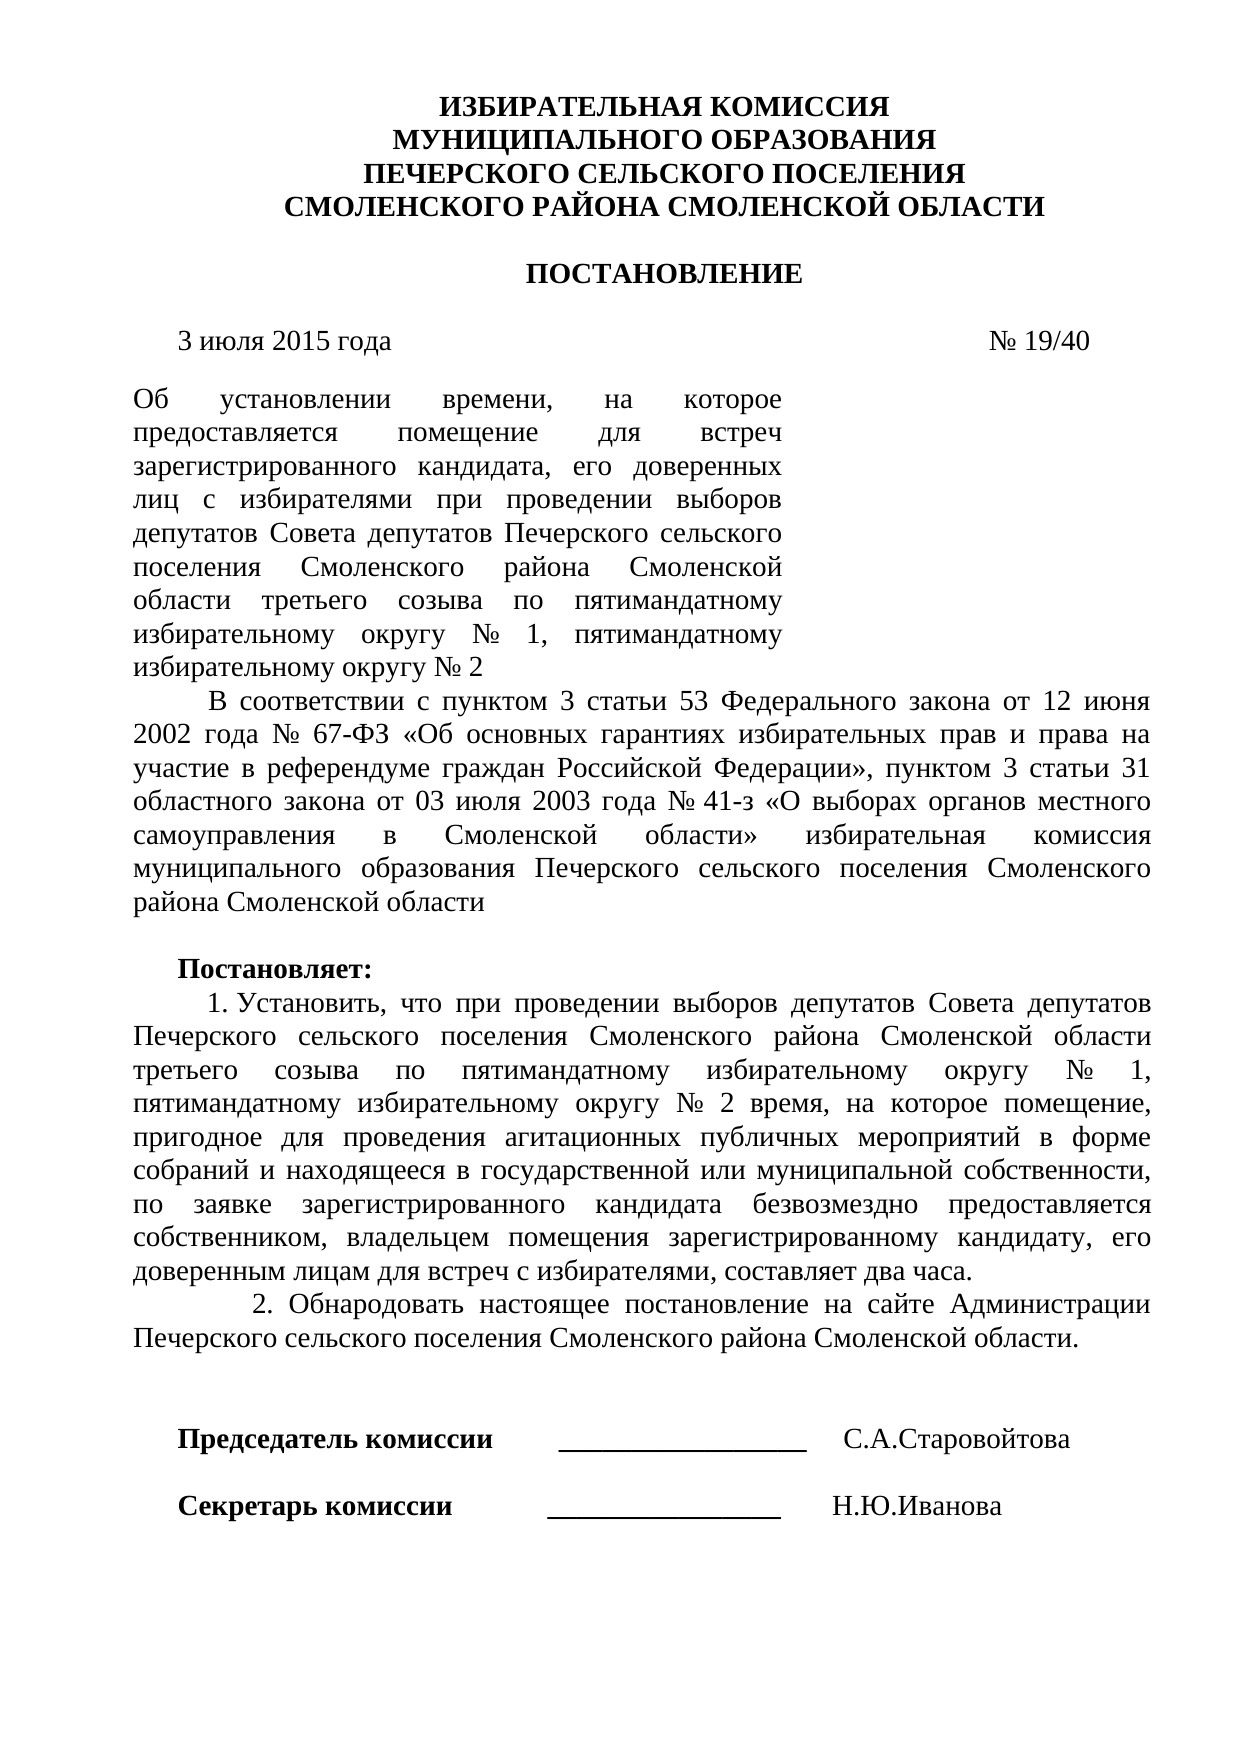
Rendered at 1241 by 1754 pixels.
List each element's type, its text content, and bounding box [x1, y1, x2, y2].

text Постановляет: [133, 951, 1152, 985]
text 2. Обнародовать настоящее постановление на сайте Администрации Печерского сельского поселения Смоленского района Смоленской области. [133, 1287, 1152, 1354]
subtitle Об установлении времени, на которое предоставляется помещение для встреч зарегистрированного кандидата, его доверенных лиц с избирателями при проведении выборов депутатов Совета депутатов Печерского сельского поселения Смоленского района Смоленской области третьего созыва по пятимандатному избирательному округу № 1, пятимандатному избирательному округу № 2 [133, 381, 782, 683]
text ИЗБИРАТЕЛЬНАЯ КОМИССИЯ [177, 89, 1152, 122]
text Председатель комиссии _________________ С.А.Старовойтова [177, 1421, 1152, 1454]
text 3 июля 2015 года № 19/40 [177, 323, 1152, 357]
text СМОЛЕНСКОГО РАЙОНА СМОЛЕНСКОЙ ОБЛАСТИ [177, 189, 1152, 223]
text ПОСТАНОВЛЕНИЕ [177, 256, 1152, 290]
text ПЕЧЕРСКОГО СЕЛЬСКОГО ПОСЕЛЕНИЯ [177, 156, 1152, 189]
text МУНИЦИПАЛЬНОГО ОБРАЗОВАНИЯ [177, 122, 1152, 156]
text В соответствии с пунктом 3 статьи 53 Федерального закона от 12 июня 2002 года № 67-ФЗ «Об основных гарантиях избирательных прав и права на участие в референдуме граждан Российской Федерации», пунктом 3 статьи 31 областного закона от 03 июля 2003 года № 41-з «О выборах органов местного самоуправления в Смоленской области» избирательная комиссия муниципального образования Печерского сельского поселения Смоленского района Смоленской области [133, 683, 1152, 918]
text 1. Установить, что при проведении выборов депутатов Совета депутатов Печерского сельского поселения Смоленского района Смоленской области третьего созыва по пятимандатному избирательному округу № 1, пятимандатному избирательному округу № 2 время, на которое помещение, пригодное для проведения агитационных публичных мероприятий в форме собраний и находящееся в государственной или муниципальной собственности, по заявке зарегистрированного кандидата безвозмездно предоставляется собственником, владельцем помещения зарегистрированному кандидату, его доверенным лицам для встреч с избирателями, составляет два часа. [133, 985, 1152, 1287]
text Секретарь комиссии ________________ Н.Ю.Иванова [177, 1488, 1152, 1521]
